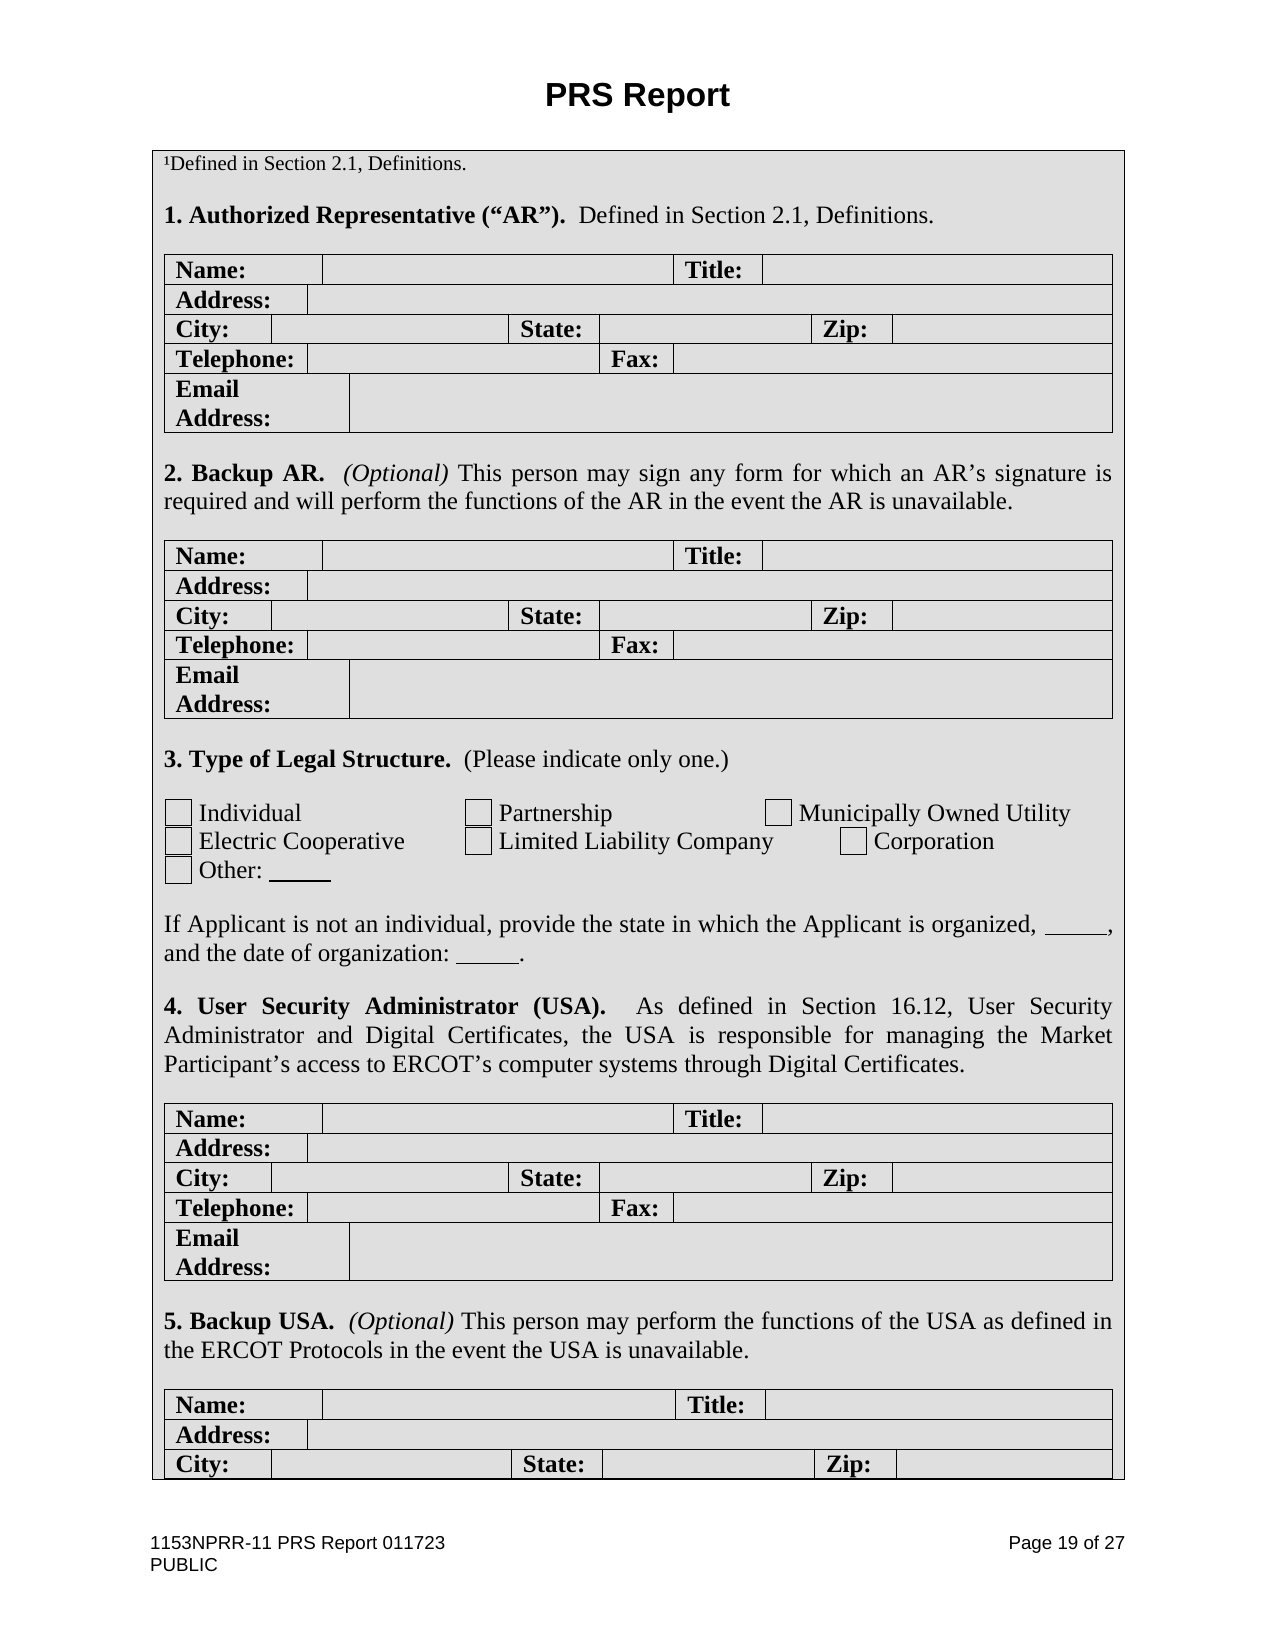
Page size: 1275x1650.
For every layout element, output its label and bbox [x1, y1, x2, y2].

table_header [153, 151, 1124, 1479]
